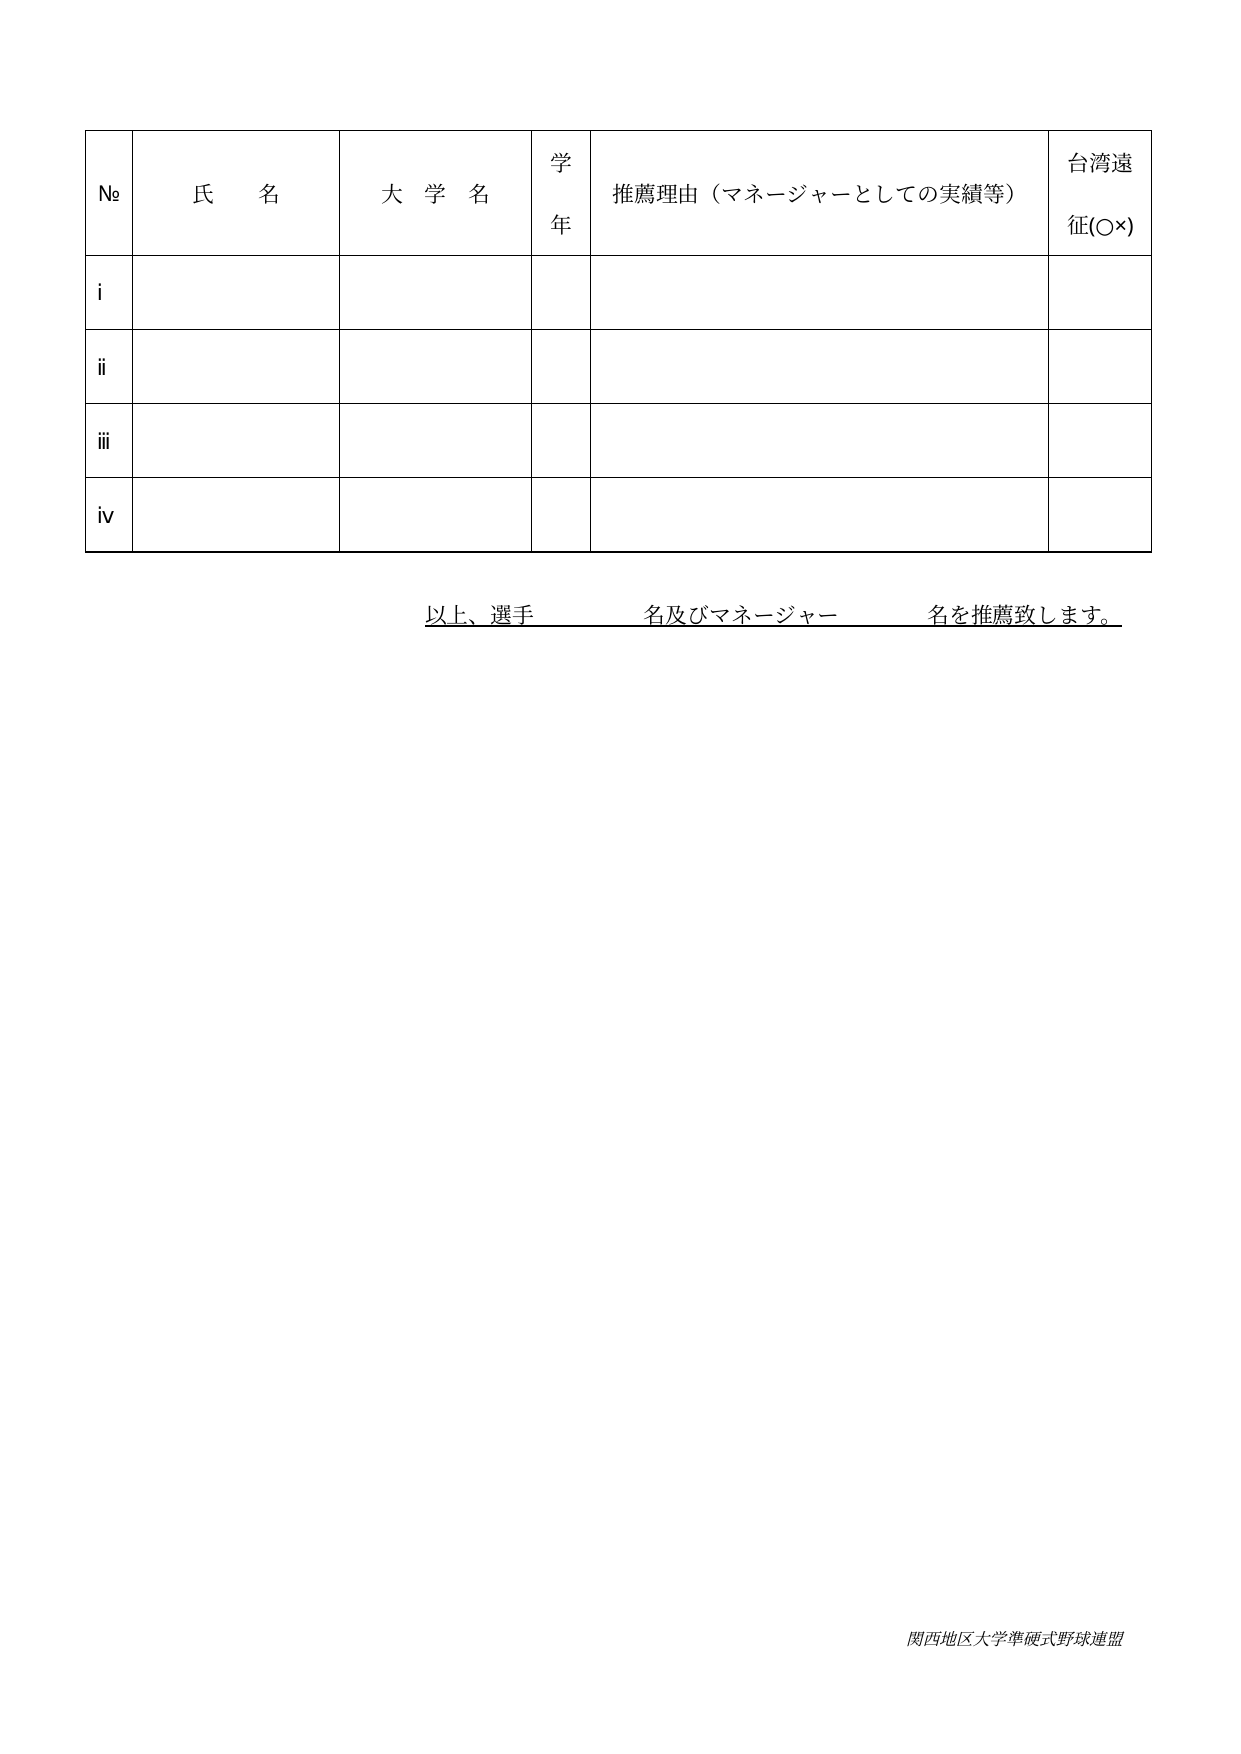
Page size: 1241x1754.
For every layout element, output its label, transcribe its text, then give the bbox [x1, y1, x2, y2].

table_cell [340, 404, 531, 477]
table_cell ⅱ [86, 330, 132, 403]
table_cell ⅳ [86, 478, 132, 551]
text 以上、選手 名及びマネージャー 名を推薦致します。 [118, 583, 1122, 645]
table_cell [340, 256, 531, 329]
table_cell ⅲ [86, 404, 132, 477]
table_cell [532, 256, 590, 329]
table_cell [1049, 256, 1151, 329]
table_cell [591, 256, 1048, 329]
table_cell [532, 478, 590, 551]
table_cell [591, 404, 1048, 477]
table_cell [133, 478, 339, 551]
table_cell [1049, 330, 1151, 403]
table_cell [1049, 404, 1151, 477]
table_cell ⅰ [86, 256, 132, 329]
table_cell [532, 330, 590, 403]
table_cell [133, 404, 339, 477]
table_cell [591, 330, 1048, 403]
table_cell [133, 330, 339, 403]
table_cell [133, 256, 339, 329]
table_cell [1049, 478, 1151, 551]
table_cell № [86, 131, 132, 255]
table_cell [532, 404, 590, 477]
table_cell [340, 330, 531, 403]
table_cell 大 学 名 [340, 131, 531, 255]
table_cell 推薦理由（マネージャーとしての実績等） [591, 131, 1048, 255]
table_cell 氏 名 [133, 131, 339, 255]
table_cell [340, 478, 531, 551]
table_cell 台湾遠征(○×) [1049, 131, 1151, 255]
table_cell 学 年 [532, 131, 590, 255]
table_cell [591, 478, 1048, 551]
